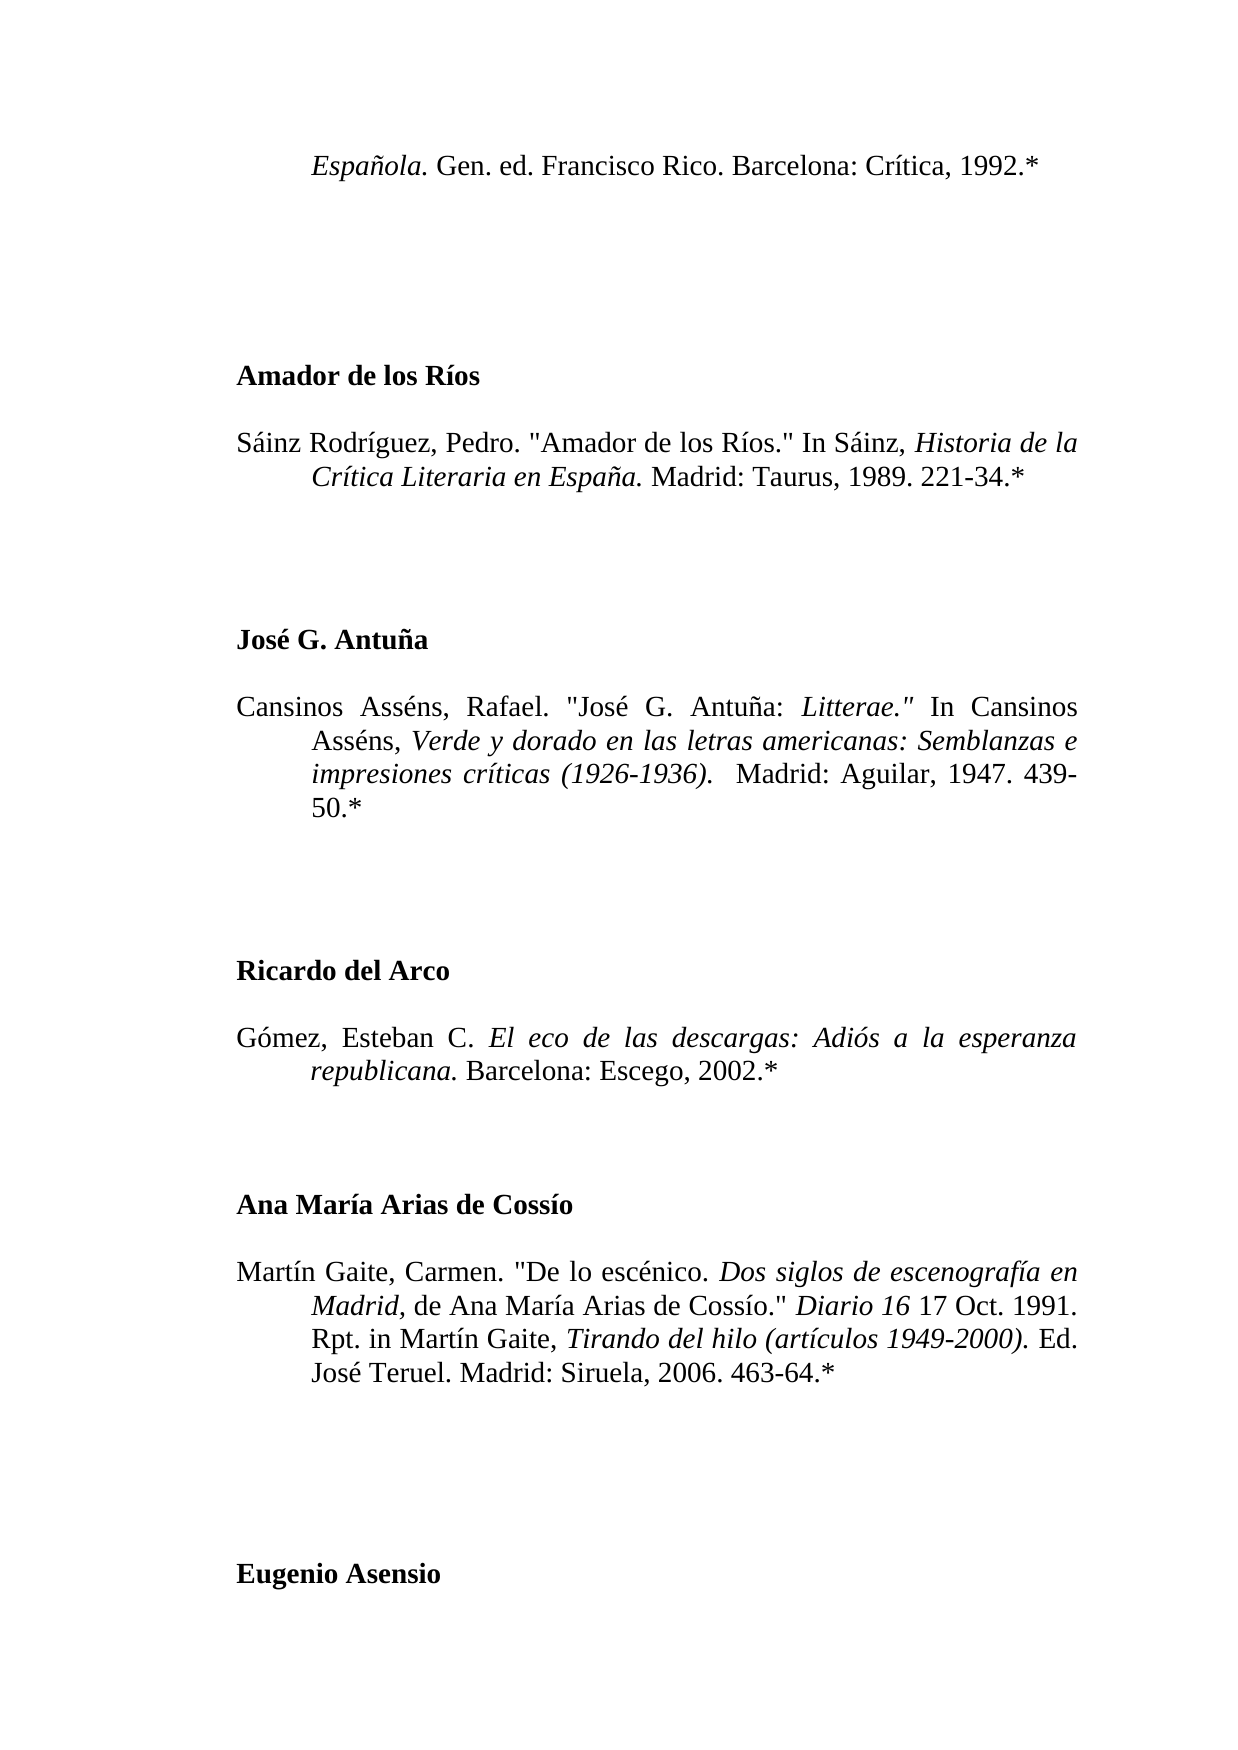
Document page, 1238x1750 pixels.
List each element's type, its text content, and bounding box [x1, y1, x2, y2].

text Martín Gaite, Carmen. "De lo escénico. Dos siglos de escenografía en Madrid, de Ana María Arias de Cossío." Diario 16 17 Oct. 1991. Rpt. in Martín Gaite, Tirando del hilo (artículos 1949-2000). Ed. José Teruel. Madrid: Siruela, 2006. 463-64.* [236, 1254, 1078, 1389]
text Cansinos Asséns, Rafael. "José G. Antuña: Litterae." In Cansinos Asséns, Verde y dorado en las letras americanas: Semblanzas e impresiones críticas (1926-1936). Madrid: Aguilar, 1947. 439-50.* [236, 689, 1078, 823]
text Eugenio Asensio [236, 1556, 1078, 1590]
text Gómez, Esteban C. El eco de las descargas: Adiós a la esperanza republicana. Barcelona: Escego, 2002.* [236, 1020, 1078, 1087]
text Ana María Arias de Cossío [236, 1187, 1078, 1221]
text José G. Antuña [236, 622, 1078, 656]
text Ricardo del Arco [236, 953, 1078, 986]
text Amador de los Ríos [236, 358, 1078, 392]
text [236, 148, 1078, 181]
text Sáinz Rodríguez, Pedro. "Amador de los Ríos." In Sáinz, Historia de la Crítica Literaria en España. Madrid: Taurus, 1989. 221-34.* [236, 426, 1078, 493]
